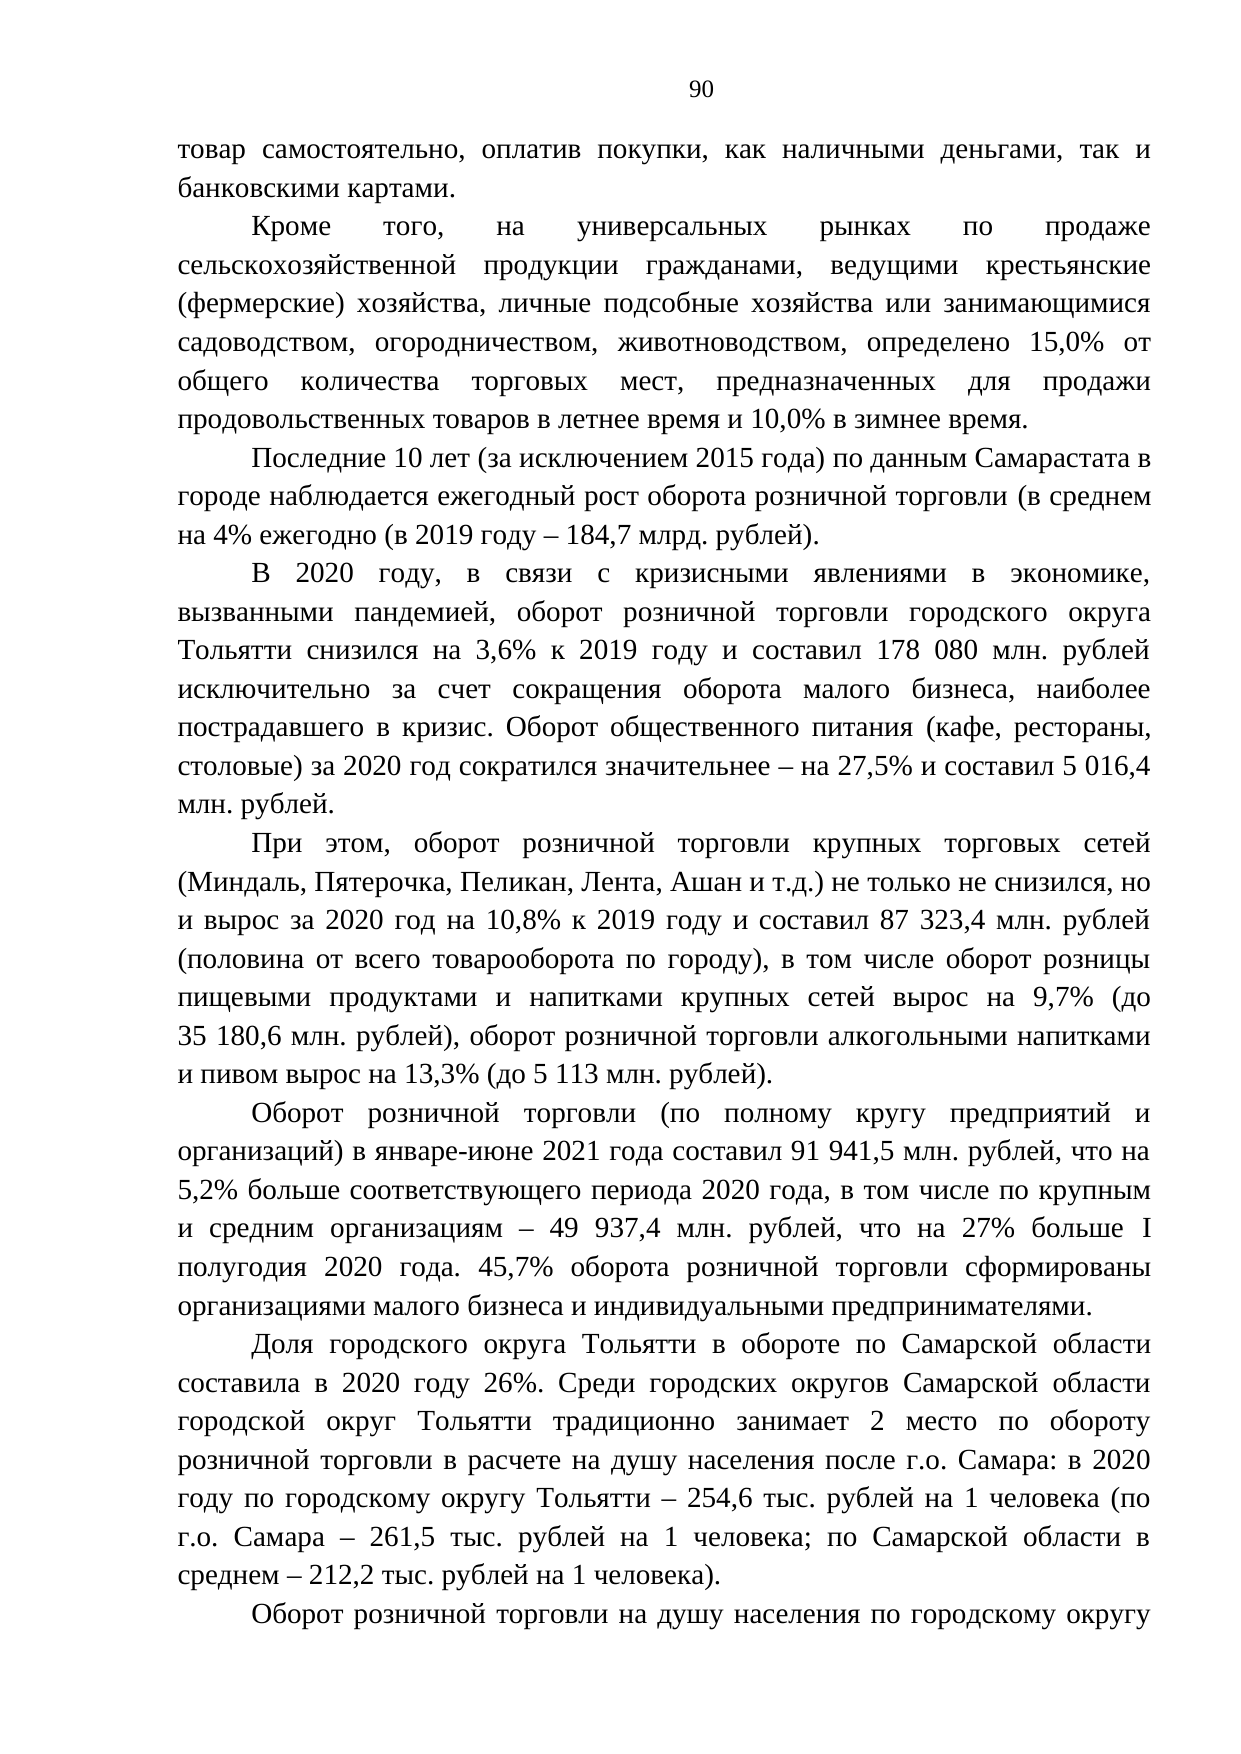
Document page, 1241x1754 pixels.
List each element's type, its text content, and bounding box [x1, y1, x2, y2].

text Последние 10 лет (за исключением 2015 года) по данным Самарастата в городе наблюдается ежегодный рост оборота розничной торговли (в среднем на 4% ежегодно (в 2019 году – 184,7 млрд. рублей). [177, 440, 1152, 550]
text Доля городского округа Тольятти в обороте по Самарской области составила в 2020 году 26%. Среди городских округов Самарской области городской округ Тольятти традиционно занимает 2 место по обороту розничной торговли в расчете на душу населения после г.о. Самара: в 2020 году по городскому округу Тольятти – 254,6 тыс. рублей на 1 человека (по г.о. Самара – 261,5 тыс. рублей на 1 человека; по Самарской области в среднем – 212,2 тыс. рублей на 1 человека). [177, 1326, 1152, 1591]
text Кроме того, на универсальных рынках по продаже сельскохозяйственной продукции гражданами, ведущими крестьянские (фермерские) хозяйства, личные подсобные хозяйства или занимающимися садоводством, огородничеством, животноводством, определено 15,0% от общего количества торговых мест, предназначенных для продажи продовольственных товаров в летнее время и 10,0% в зимнее время. [177, 208, 1152, 435]
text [177, 131, 1152, 203]
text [177, 1596, 1152, 1629]
text В 2020 году, в связи с кризисными явлениями в экономике, вызванными пандемией, оборот розничной торговли городского округа Тольятти снизился на 3,6% к 2019 году и составил 178 080 млн. рублей исключительно за счет сокращения оборота малого бизнеса, наиболее пострадавшего в кризис. Оборот общественного питания (кафе, рестораны, столовые) за 2020 год сократился значительнее – на 27,5% и составил 5 016,4 млн. рублей. [177, 555, 1152, 820]
text Оборот розничной торговли (по полному кругу предприятий и организаций) в январе-июне 2021 года составил 91 941,5 млн. рублей, что на 5,2% больше соответствующего периода 2020 года, в том числе по крупным и средним организациям – 49 937,4 млн. рублей, что на 27% больше I полугодия 2020 года. 45,7% оборота розничной торговли сформированы организациями малого бизнеса и индивидуальными предпринимателями. [177, 1095, 1152, 1321]
text При этом, оборот розничной торговли крупных торговых сетей (Миндаль, Пятерочка, Пеликан, Лента, Ашан и т.д.) не только не снизился, но и вырос за 2020 год на 10,8% к 2019 году и составил 87 323,4 млн. рублей (половина от всего товарооборота по городу), в том числе оборот розницы пищевыми продуктами и напитками крупных сетей вырос на 9,7% (до 35 180,6 млн. рублей), оборот розничной торговли алкогольными напитками и пивом вырос на 13,3% (до 5 113 млн. рублей). [177, 825, 1152, 1090]
